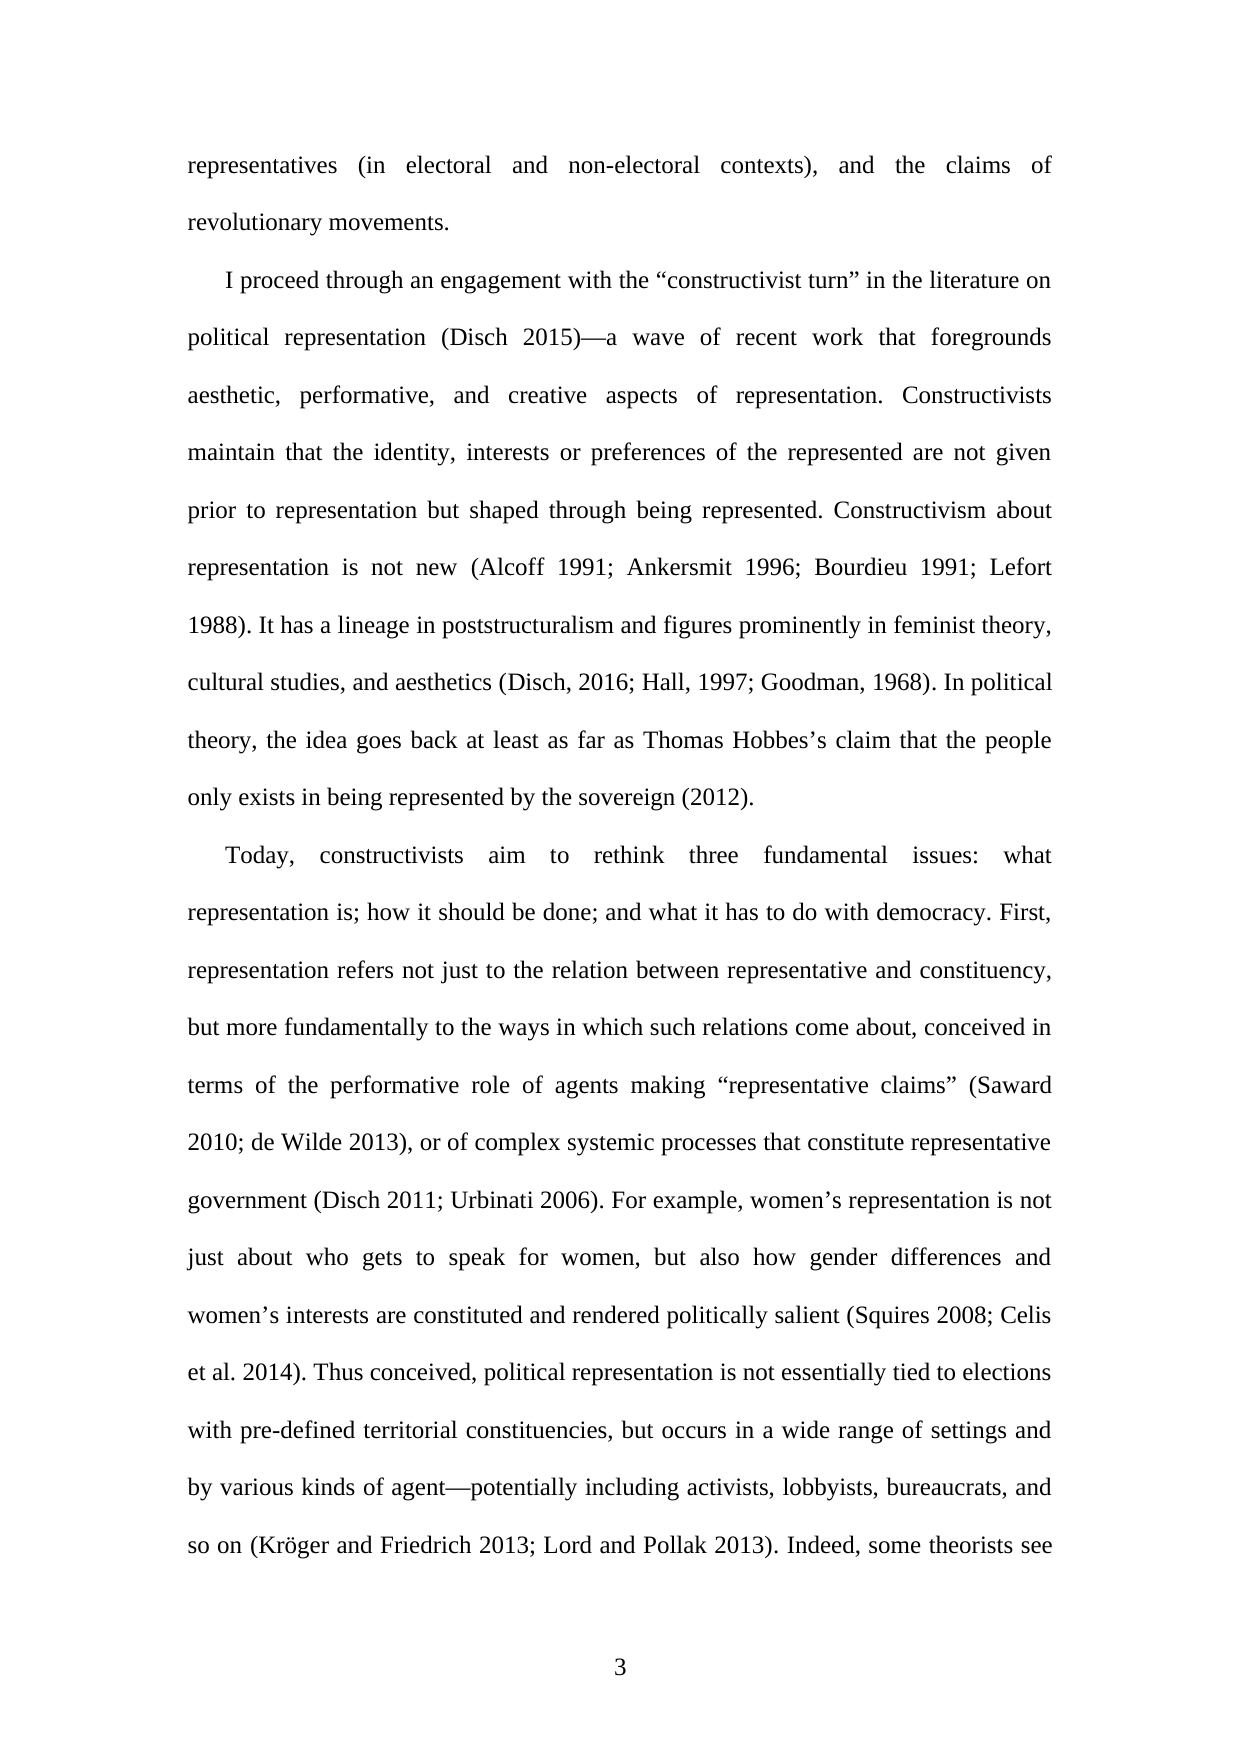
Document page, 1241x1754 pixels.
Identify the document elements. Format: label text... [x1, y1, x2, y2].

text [187, 150, 1053, 236]
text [187, 840, 1053, 1559]
text I proceed through an engagement with the “constructivist turn” in the literature on political representation (Disch 2015)—a wave of recent work that foregrounds aesthetic, performative, and creative aspects of representation. Constructivists maintain that the identity, interests or preferences of the represented are not given prior to representation but shaped through being represented. Constructivism about representation is not new (Alcoff 1991; Ankersmit 1996; Bourdieu 1991; Lefort 1988). It has a lineage in poststructuralism and figures prominently in feminist theory, cultural studies, and aesthetics (Disch, 2016; Hall, 1997; Goodman, 1968). In political theory, the idea goes back at least as far as Thomas Hobbes’s claim that the people only exists in being represented by the sovereign (2012). [187, 265, 1053, 811]
